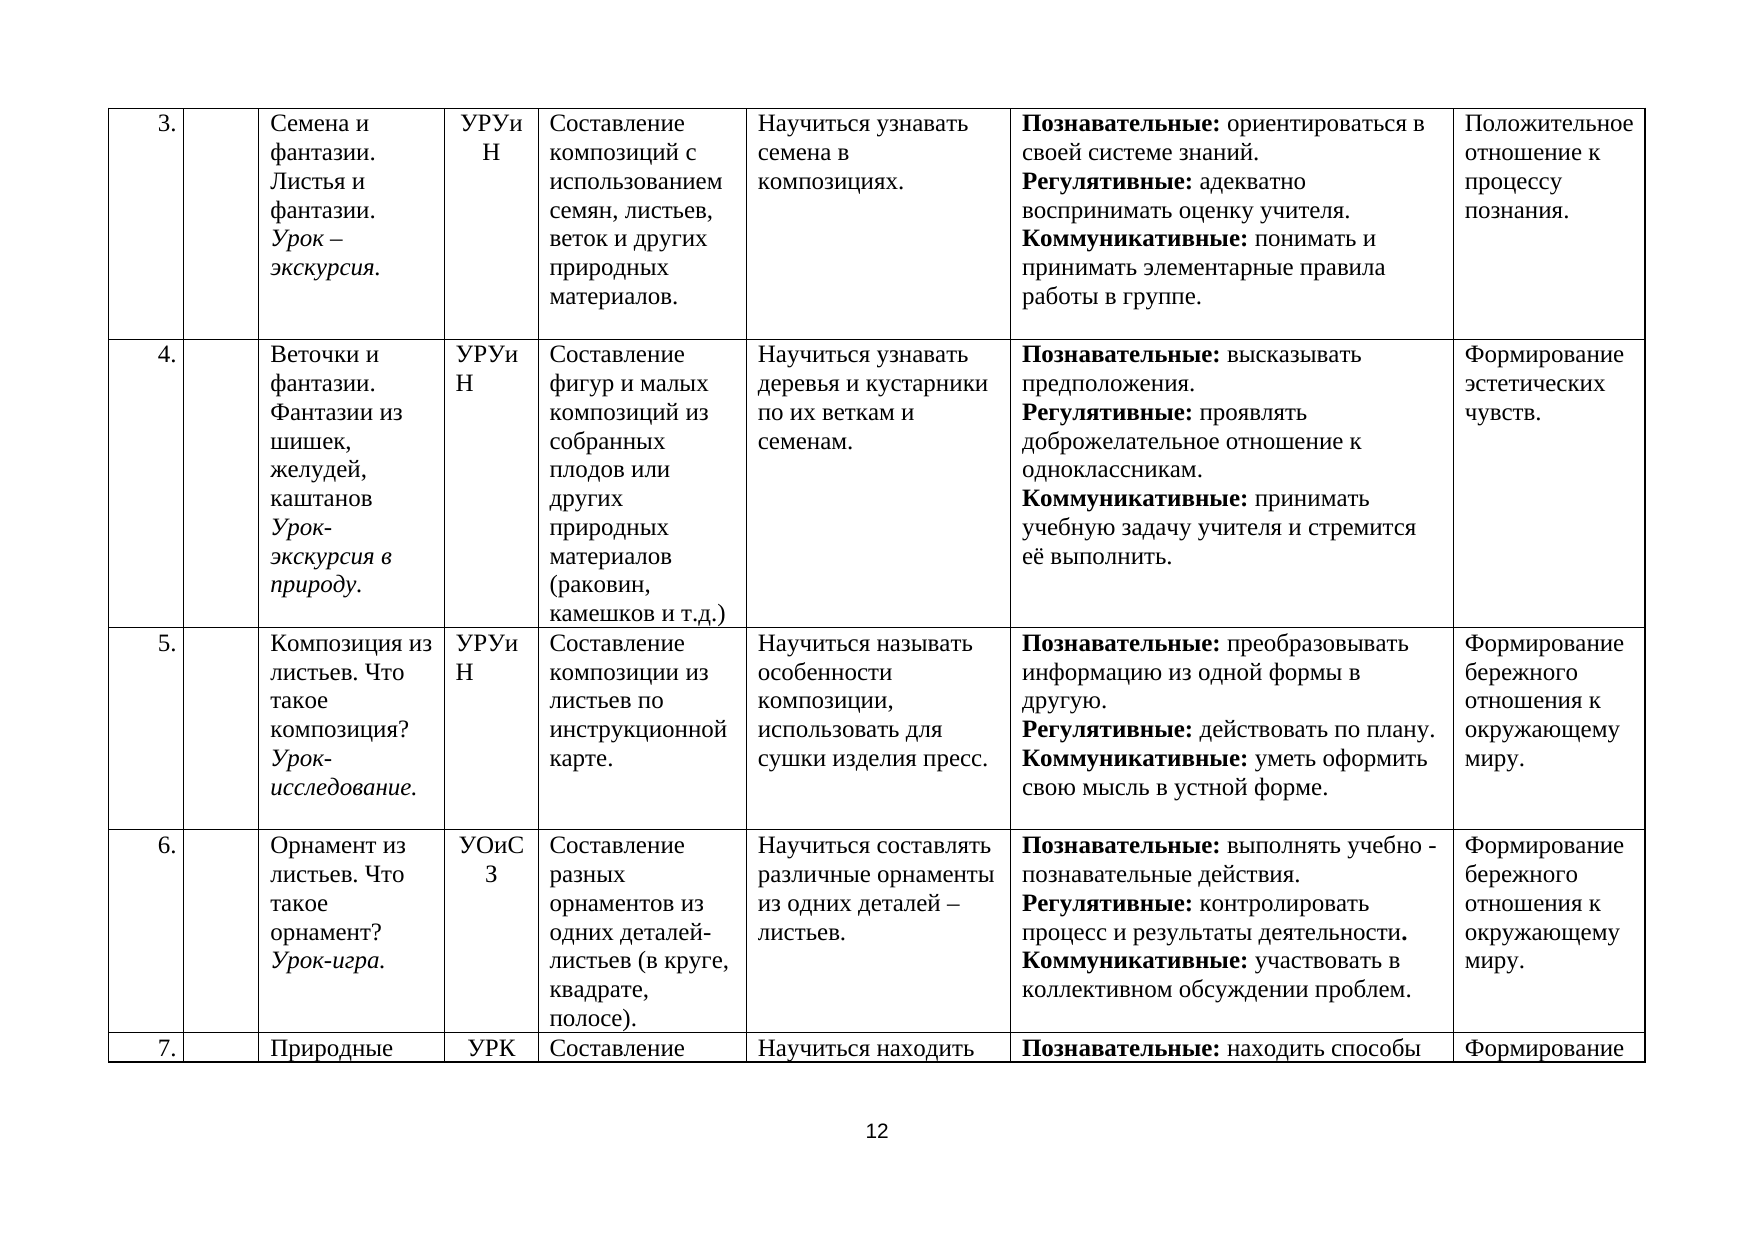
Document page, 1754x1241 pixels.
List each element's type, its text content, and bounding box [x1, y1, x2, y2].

table_cell [109, 628, 183, 829]
table_cell УРУиН [445, 109, 538, 338]
table_cell Положительное отношение к процессу познания. [1454, 109, 1644, 338]
table_cell Научиться называть особенности композиции, использовать для сушки изделия пресс. [747, 628, 1010, 829]
table_cell [184, 1033, 258, 1061]
table_cell Познавательные: ориентироваться в своей системе знаний. Регулятивные: адекватно воспринимать оценку учителя. Коммуникативные: понимать и принимать элементарные правила работы в группе. [1011, 109, 1453, 338]
table_cell Познавательные: высказывать предположения. Регулятивные: проявлять доброжелательное отношение к одноклассникам. Коммуникативные: принимать учебную задачу учителя и стремится её выполнить. [1011, 340, 1453, 627]
table_cell [184, 830, 258, 1032]
table_cell Составление композиции из листьев по инструкционной карте. [539, 628, 746, 829]
table_cell Формирование бережного отношения к окружающему миру. [1454, 830, 1644, 1032]
table_cell УРК [445, 1033, 538, 1061]
table_cell Познавательные: выполнять учебно - познавательные действия. Регулятивные: контролировать процесс и результаты деятельности. Коммуникативные: участвовать в коллективном обсуждении проблем. [1011, 830, 1453, 1032]
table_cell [539, 1033, 746, 1061]
table_cell Составление разных орнаментов из одних деталей-листьев (в круге, квадрате, полосе). [539, 830, 746, 1032]
table_cell [109, 109, 183, 338]
table_cell Познавательные: преобразовывать информацию из одной формы в другую. Регулятивные: действовать по плану. Коммуникативные: уметь оформить свою мысль в устной форме. [1011, 628, 1453, 829]
table_cell Веточки и фантазии. Фантазии из шишек, желудей, каштанов Урок-экскурсия в природу. [259, 340, 444, 627]
table_cell УРУиН [445, 628, 538, 829]
table_cell [109, 340, 183, 627]
table_cell Формирование бережного отношения к окружающему миру. [1454, 628, 1644, 829]
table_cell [259, 1033, 444, 1061]
table_cell [109, 830, 183, 1032]
table_cell Составление композиций с использованием семян, листьев, веток и других природных материалов. [539, 109, 746, 338]
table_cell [1011, 1033, 1453, 1061]
table_cell [109, 1033, 183, 1061]
table_cell [184, 109, 258, 338]
table_cell Научиться узнавать деревья и кустарники по их веткам и семенам. [747, 340, 1010, 627]
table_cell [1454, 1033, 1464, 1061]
table_cell Составление фигур и малых композиций из собранных плодов или других природных материалов (раковин, камешков и т.д.) [539, 340, 746, 627]
table_cell [184, 628, 258, 829]
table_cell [747, 1033, 1010, 1061]
table_cell Семена и фантазии. Листья и фантазии. Урок – экскурсия. [259, 109, 444, 338]
table_cell УРУиН [445, 340, 538, 627]
table_cell [184, 340, 258, 627]
table_cell Научиться узнавать семена в композициях. [747, 109, 1010, 338]
table_cell Орнамент из листьев. Что такое орнамент? Урок-игра. [259, 830, 444, 1032]
table_cell Композиция из листьев. Что такое композиция? Урок-исследование. [259, 628, 444, 829]
table_cell Формирование эстетических чувств. [1454, 340, 1644, 627]
table_cell Научиться составлять различные орнаменты из одних деталей – листьев. [747, 830, 1010, 1032]
table_cell УОиСЗ [445, 830, 538, 1032]
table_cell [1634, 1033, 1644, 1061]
